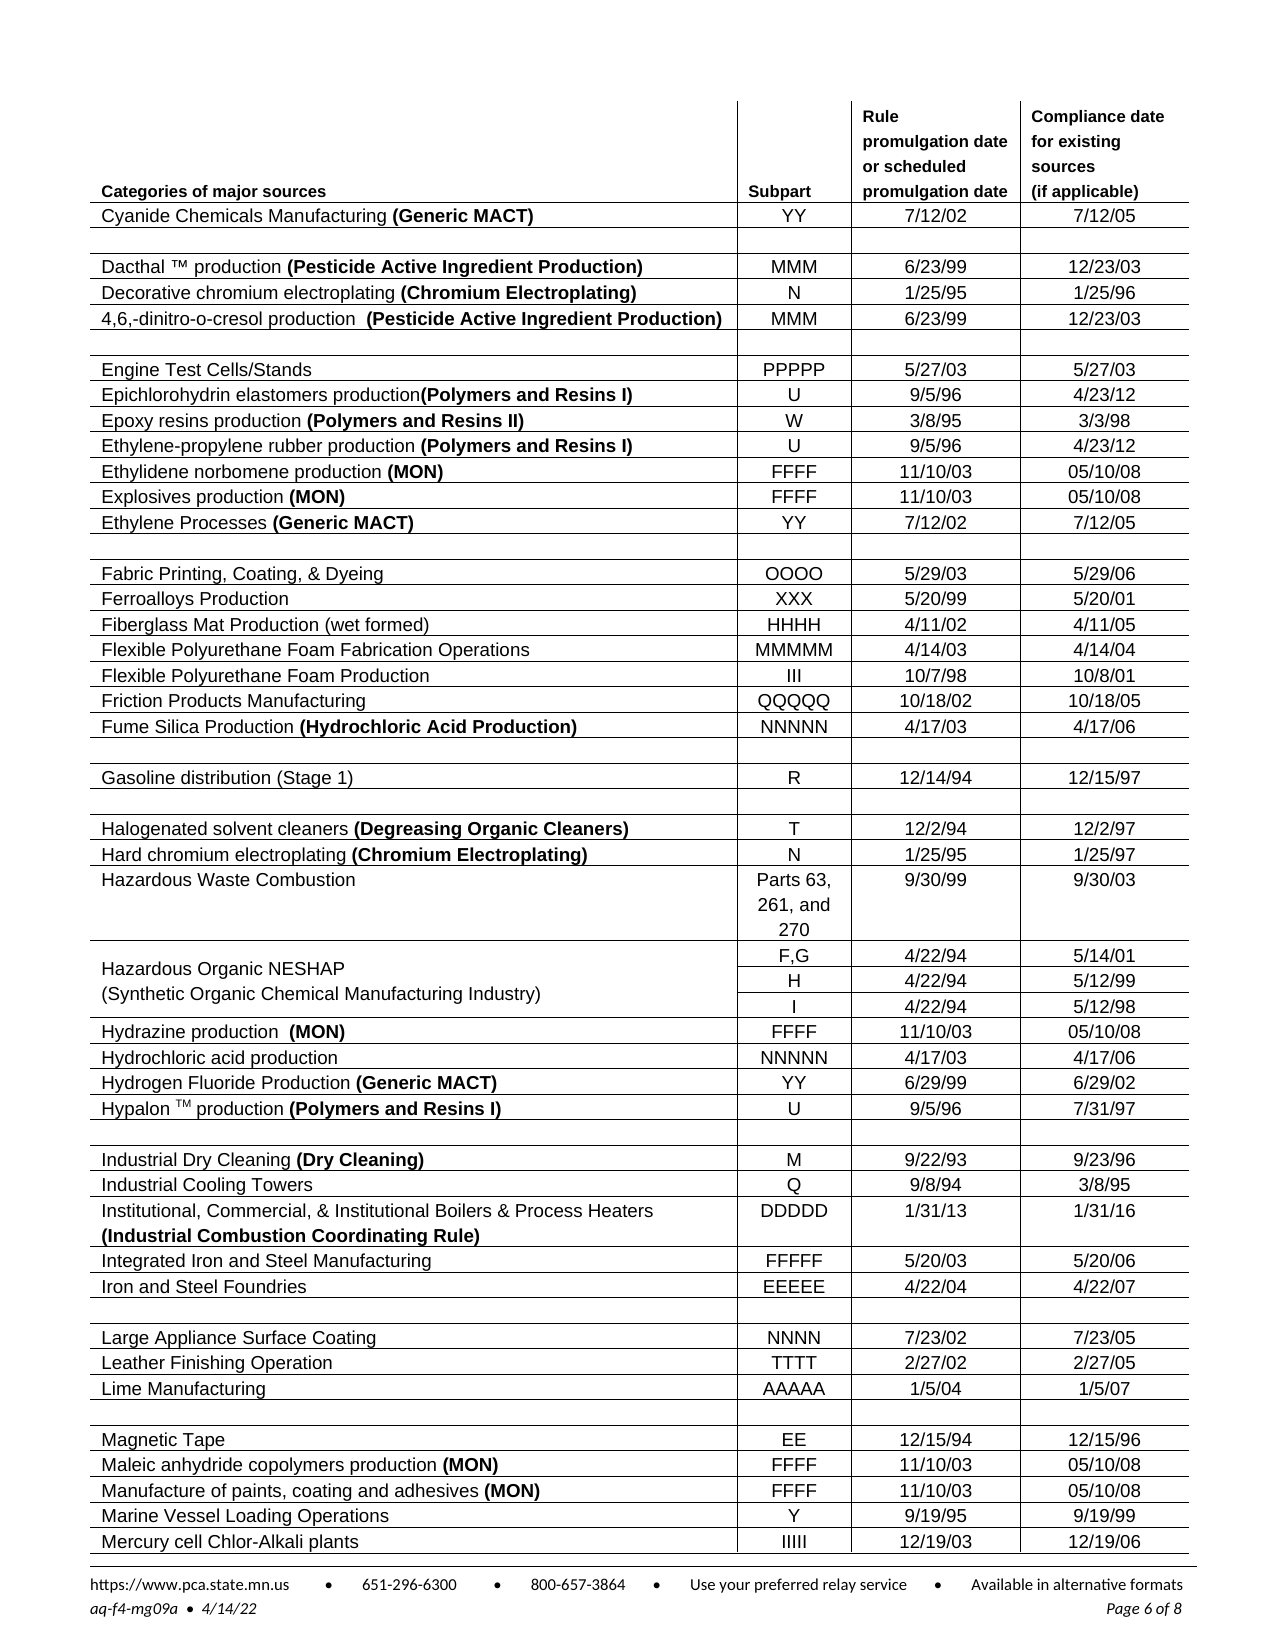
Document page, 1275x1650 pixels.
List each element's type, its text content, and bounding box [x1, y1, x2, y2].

table_cell Hazardous Organic NESHAP (Synthetic Organic Chemical Manufacturing Industry) [90, 941, 737, 1017]
table_cell [852, 738, 1020, 763]
table_cell 4/22/94 [852, 993, 1020, 1017]
table_cell 12/19/06 [1021, 1528, 1189, 1552]
table_cell Y [738, 1503, 851, 1527]
table_cell Fabric Printing, Coating, & Dyeing [90, 560, 737, 584]
table_cell [1021, 228, 1189, 252]
table_cell Dacthal ™ production (Pesticide Active Ingredient Production) [90, 254, 737, 278]
table_cell M [738, 1146, 851, 1170]
table_cell 3/8/95 [1021, 1171, 1189, 1196]
table_cell [852, 1120, 1020, 1144]
table_cell 12/23/03 [1021, 254, 1189, 278]
table_cell 2/27/05 [1021, 1349, 1189, 1374]
table_cell 12/14/94 [852, 764, 1020, 788]
table_cell 7/12/05 [1021, 203, 1189, 227]
table_cell HHHH [738, 611, 851, 635]
table_cell 9/30/99 [852, 866, 1020, 940]
table_cell 10/18/05 [1021, 687, 1189, 712]
table_cell [738, 1400, 851, 1425]
table_cell Ethylene-propylene rubber production (Polymers and Resins I) [90, 432, 737, 457]
table_cell N [738, 840, 851, 865]
table_cell [1021, 534, 1189, 559]
table_cell 3/8/95 [852, 407, 1020, 431]
table_cell Leather Finishing Operation [90, 1349, 737, 1374]
table_cell 12/2/97 [1021, 815, 1189, 839]
table_cell Hydrazine production (MON) [90, 1018, 737, 1042]
table_cell YY [738, 509, 851, 533]
table_cell DDDDD [738, 1197, 851, 1246]
table_cell [1021, 330, 1189, 354]
table_cell Iron and Steel Foundries [90, 1273, 737, 1297]
table_cell [738, 738, 851, 763]
table_cell [738, 789, 851, 814]
table_cell 6/23/99 [852, 305, 1020, 329]
table_cell 1/31/16 [1021, 1197, 1189, 1246]
table_cell Explosives production (MON) [90, 483, 737, 508]
table_cell 4/23/12 [1021, 381, 1189, 406]
table_cell [1021, 789, 1189, 814]
table_cell PPPPP [738, 356, 851, 380]
table_cell [738, 1298, 851, 1323]
table_header Compliance date for existing sources (if applicable) [1021, 101, 1189, 201]
table_cell 9/30/03 [1021, 866, 1189, 940]
table_cell [90, 330, 737, 354]
table_cell MMMMM [738, 636, 851, 661]
table_cell 5/29/03 [852, 560, 1020, 584]
table_cell IIIII [738, 1528, 851, 1552]
table_cell Parts 63, 261, and 270 [738, 866, 851, 940]
table_cell 12/19/03 [852, 1528, 1020, 1552]
table_cell Halogenated solvent cleaners (Degreasing Organic Cleaners) [90, 815, 737, 839]
table_cell [738, 330, 851, 354]
table_cell NNNNN [738, 713, 851, 737]
table_cell Cyanide Chemicals Manufacturing (Generic MACT) [90, 203, 737, 227]
table_cell QQQQQ [738, 687, 851, 712]
table_cell NNNNN [738, 1044, 851, 1068]
table_cell 7/23/02 [852, 1324, 1020, 1348]
table_cell 9/19/95 [852, 1503, 1020, 1527]
table_cell 9/5/96 [852, 432, 1020, 457]
table_cell [738, 534, 851, 559]
table_cell U [738, 1095, 851, 1119]
table_cell [852, 1298, 1020, 1323]
table_cell Friction Products Manufacturing [90, 687, 737, 712]
table_cell MMM [738, 254, 851, 278]
table_cell 12/23/03 [1021, 305, 1189, 329]
table_cell Q [738, 1171, 851, 1196]
table_cell 9/19/99 [1021, 1503, 1189, 1527]
table_cell 1/25/96 [1021, 279, 1189, 303]
table_cell 7/23/05 [1021, 1324, 1189, 1348]
table_cell 11/10/03 [852, 458, 1020, 482]
table_cell 2/27/02 [852, 1349, 1020, 1374]
table_cell [1021, 738, 1189, 763]
table_cell 12/15/94 [852, 1426, 1020, 1450]
table_cell 1/25/97 [1021, 840, 1189, 865]
table_cell 10/8/01 [1021, 662, 1189, 686]
table_cell Institutional, Commercial, & Institutional Boilers & Process Heaters (Industrial Combustion Coordinating Rule) [90, 1197, 737, 1246]
table_cell H [738, 967, 851, 991]
table_cell 5/12/98 [1021, 993, 1189, 1017]
table_cell 9/22/93 [852, 1146, 1020, 1170]
table_cell 5/20/01 [1021, 585, 1189, 610]
table_cell 4/11/05 [1021, 611, 1189, 635]
table_cell YY [738, 1069, 851, 1093]
table_header Rule promulgation date or scheduled promulgation date [852, 101, 1020, 201]
table_cell 5/14/01 [1021, 941, 1189, 966]
table_cell Hypalon TM production (Polymers and Resins I) [90, 1095, 737, 1119]
table_cell AAAAA [738, 1375, 851, 1399]
table_cell U [738, 381, 851, 406]
table_cell 7/31/97 [1021, 1095, 1189, 1119]
table_cell 6/29/99 [852, 1069, 1020, 1093]
table_cell MMM [738, 305, 851, 329]
table_cell Manufacture of paints, coating and adhesives (MON) [90, 1477, 737, 1501]
table_cell 9/5/96 [852, 1095, 1020, 1119]
table_cell FFFF [738, 1018, 851, 1042]
table_cell Hard chromium electroplating (Chromium Electroplating) [90, 840, 737, 865]
table_header Categories of major sources [90, 101, 737, 201]
table_cell Magnetic Tape [90, 1426, 737, 1450]
table_cell Fiberglass Mat Production (wet formed) [90, 611, 737, 635]
table_cell Engine Test Cells/Stands [90, 356, 737, 380]
table_cell FFFF [738, 483, 851, 508]
table_cell 5/29/06 [1021, 560, 1189, 584]
table_cell Ethylidene norbomene production (MON) [90, 458, 737, 482]
table_cell U [738, 432, 851, 457]
table_cell 11/10/03 [852, 1018, 1020, 1042]
table_cell Industrial Cooling Towers [90, 1171, 737, 1196]
table_cell 05/10/08 [1021, 458, 1189, 482]
table_cell [852, 789, 1020, 814]
table_cell 1/31/13 [852, 1197, 1020, 1246]
table_cell N [738, 279, 851, 303]
table_cell R [738, 764, 851, 788]
table_cell 5/20/99 [852, 585, 1020, 610]
table_cell W [738, 407, 851, 431]
table_cell [90, 1400, 737, 1425]
table_cell 11/10/03 [852, 1477, 1020, 1501]
table_cell [738, 1120, 851, 1144]
table_cell FFFF [738, 458, 851, 482]
table_cell 12/2/94 [852, 815, 1020, 839]
table_cell FFFF [738, 1451, 851, 1476]
table_cell 7/12/02 [852, 203, 1020, 227]
table_cell 1/5/04 [852, 1375, 1020, 1399]
table_cell FFFFF [738, 1247, 851, 1272]
table_cell [852, 330, 1020, 354]
table_cell NNNN [738, 1324, 851, 1348]
table_cell Hydrogen Fluoride Production (Generic MACT) [90, 1069, 737, 1093]
table_cell [1021, 1400, 1189, 1425]
table_cell 5/27/03 [852, 356, 1020, 380]
table_cell [852, 228, 1020, 252]
table_cell Epichlorohydrin elastomers production(Polymers and Resins I) [90, 381, 737, 406]
table_cell 5/20/03 [852, 1247, 1020, 1272]
table_cell Decorative chromium electroplating (Chromium Electroplating) [90, 279, 737, 303]
table_cell YY [738, 203, 851, 227]
table_cell Gasoline distribution (Stage 1) [90, 764, 737, 788]
table_cell Maleic anhydride copolymers production (MON) [90, 1451, 737, 1476]
table_cell 5/12/99 [1021, 967, 1189, 991]
table_cell 3/3/98 [1021, 407, 1189, 431]
table_cell EEEEE [738, 1273, 851, 1297]
table_cell T [738, 815, 851, 839]
table_cell 9/5/96 [852, 381, 1020, 406]
table_cell 4/14/04 [1021, 636, 1189, 661]
table_cell 10/18/02 [852, 687, 1020, 712]
table_cell FFFF [738, 1477, 851, 1501]
table_cell 12/15/96 [1021, 1426, 1189, 1450]
table_cell Ethylene Processes (Generic MACT) [90, 509, 737, 533]
table_cell 10/7/98 [852, 662, 1020, 686]
table_cell 6/23/99 [852, 254, 1020, 278]
table_cell 4/22/04 [852, 1273, 1020, 1297]
table_cell F,G [738, 941, 851, 966]
table_cell 4/22/94 [852, 941, 1020, 966]
table_cell 12/15/97 [1021, 764, 1189, 788]
table_cell [852, 1400, 1020, 1425]
table_cell Hazardous Waste Combustion [90, 866, 737, 940]
table_cell 1/5/07 [1021, 1375, 1189, 1399]
table_cell 4/14/03 [852, 636, 1020, 661]
table_cell 4/17/06 [1021, 713, 1189, 737]
table_cell Flexible Polyurethane Foam Production [90, 662, 737, 686]
table_cell [738, 228, 851, 252]
table_cell Ferroalloys Production [90, 585, 737, 610]
table_cell 4/22/94 [852, 967, 1020, 991]
table_cell 4/23/12 [1021, 432, 1189, 457]
table_cell [852, 534, 1020, 559]
table_cell 4/11/02 [852, 611, 1020, 635]
table_cell 05/10/08 [1021, 1018, 1189, 1042]
table_cell Mercury cell Chlor-Alkali plants [90, 1528, 737, 1552]
table_cell 4/17/03 [852, 1044, 1020, 1068]
table_cell 4/17/06 [1021, 1044, 1189, 1068]
table_cell Integrated Iron and Steel Manufacturing [90, 1247, 737, 1272]
table_cell Flexible Polyurethane Foam Fabrication Operations [90, 636, 737, 661]
table_cell OOOO [738, 560, 851, 584]
table_cell 4/22/07 [1021, 1273, 1189, 1297]
table_cell EE [738, 1426, 851, 1450]
table_cell 1/25/95 [852, 840, 1020, 865]
table_cell XXX [738, 585, 851, 610]
table_cell 4/17/03 [852, 713, 1020, 737]
table_cell Industrial Dry Cleaning (Dry Cleaning) [90, 1146, 737, 1170]
table_cell 11/10/03 [852, 1451, 1020, 1476]
table_cell 7/12/02 [852, 509, 1020, 533]
table_header Subpart [738, 101, 851, 201]
table_cell Lime Manufacturing [90, 1375, 737, 1399]
table_cell 6/29/02 [1021, 1069, 1189, 1093]
table_cell Fume Silica Production (Hydrochloric Acid Production) [90, 713, 737, 737]
table_cell Marine Vessel Loading Operations [90, 1503, 737, 1527]
table_cell 05/10/08 [1021, 483, 1189, 508]
table_cell 1/25/95 [852, 279, 1020, 303]
table_cell 9/8/94 [852, 1171, 1020, 1196]
table_cell 05/10/08 [1021, 1477, 1189, 1501]
table_cell Large Appliance Surface Coating [90, 1324, 737, 1348]
table_cell TTTT [738, 1349, 851, 1374]
table_cell [90, 1120, 737, 1144]
table_cell [90, 534, 737, 559]
table_cell [90, 789, 737, 814]
table_cell 9/23/96 [1021, 1146, 1189, 1170]
table_cell 11/10/03 [852, 483, 1020, 508]
table_cell I [738, 993, 851, 1017]
table_cell [90, 1298, 737, 1323]
table_cell [1021, 1298, 1189, 1323]
table_cell Epoxy resins production (Polymers and Resins II) [90, 407, 737, 431]
table_cell 05/10/08 [1021, 1451, 1189, 1476]
table_cell 5/27/03 [1021, 356, 1189, 380]
table_cell 4,6,-dinitro-o-cresol production (Pesticide Active Ingredient Production) [90, 305, 737, 329]
table_cell [1021, 1120, 1189, 1144]
table_cell III [738, 662, 851, 686]
table_cell 7/12/05 [1021, 509, 1189, 533]
table_cell Hydrochloric acid production [90, 1044, 737, 1068]
table_cell 5/20/06 [1021, 1247, 1189, 1272]
table_cell [90, 738, 737, 763]
table_cell [90, 228, 737, 252]
